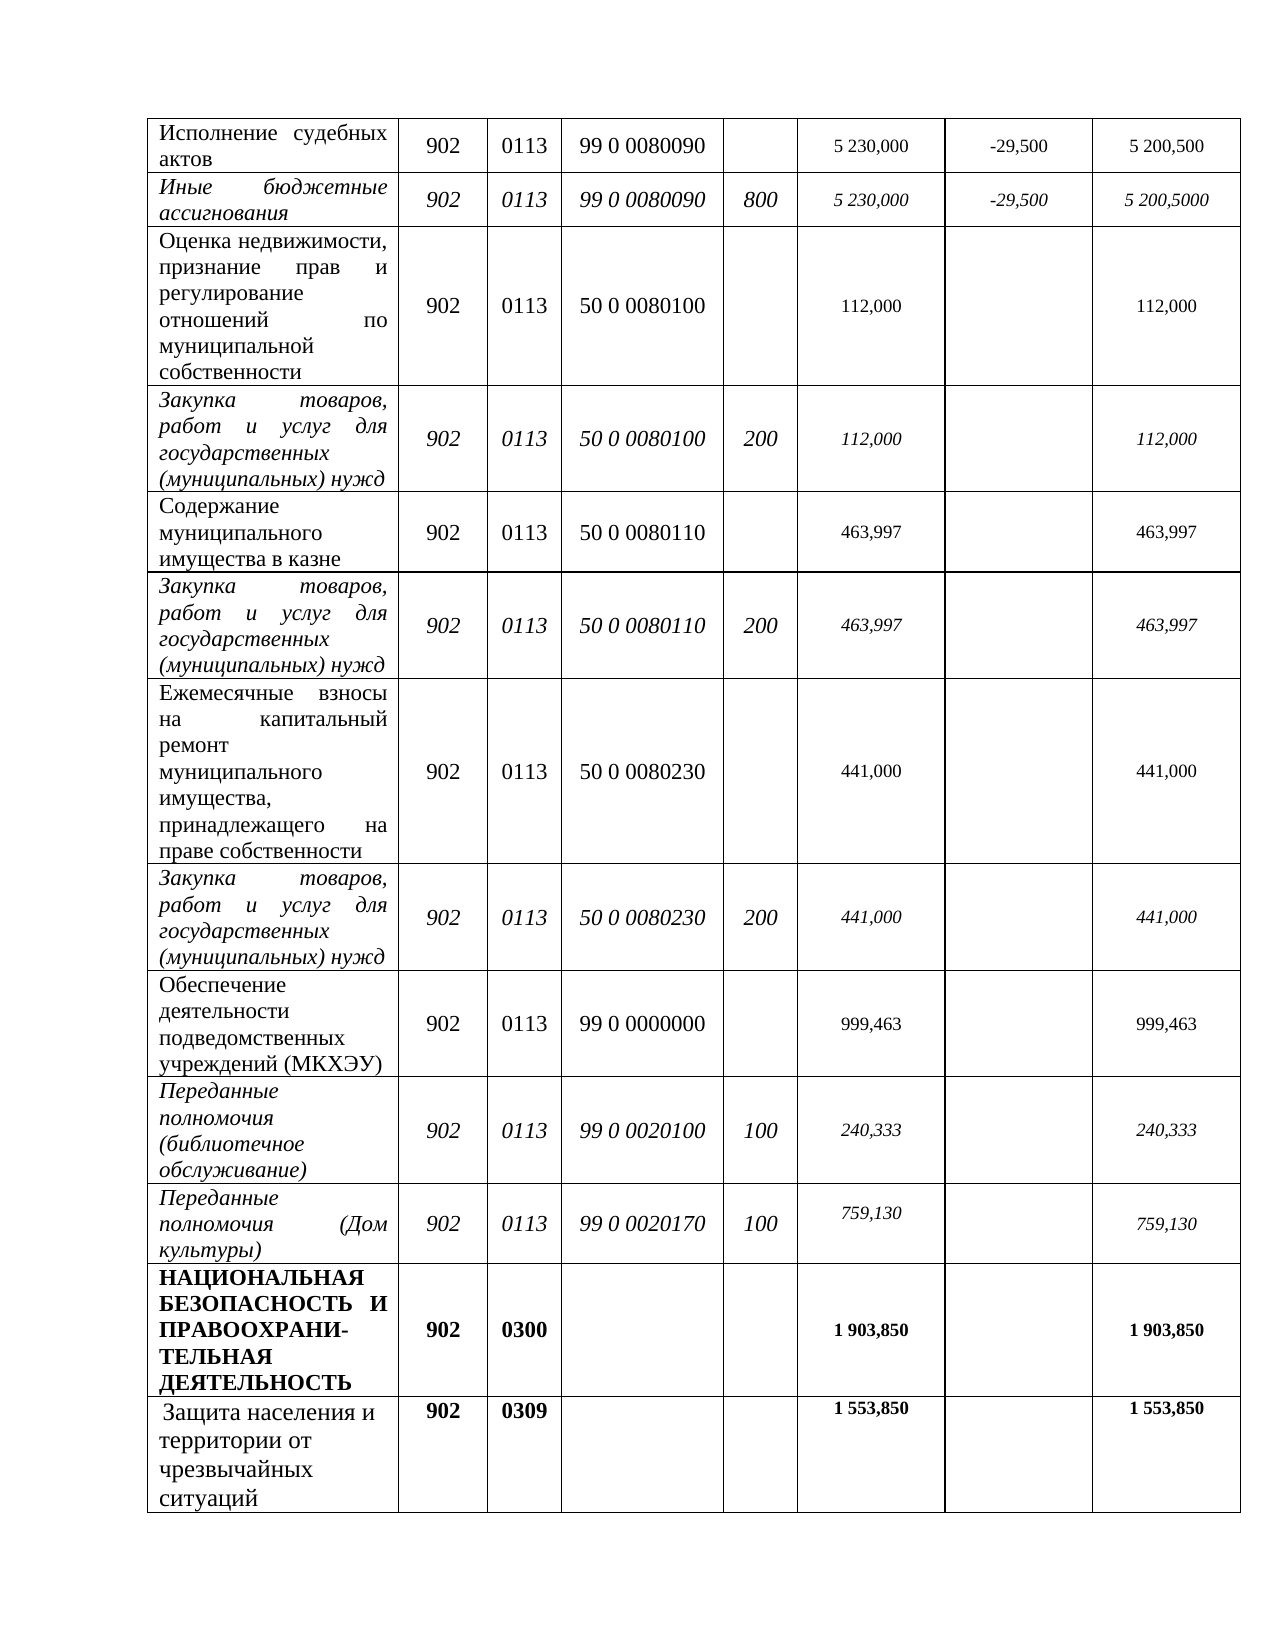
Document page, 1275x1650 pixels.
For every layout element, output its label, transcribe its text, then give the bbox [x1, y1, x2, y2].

table_cell 759,130 [798, 1184, 944, 1263]
table_cell 50 0 0080110 [562, 492, 723, 571]
table_cell [946, 1397, 1092, 1512]
table_cell 112,000 [798, 386, 944, 491]
table_cell 1 553,850 [1093, 1397, 1240, 1512]
table_cell Переданные полномочия (библиотечное обслуживание) [148, 1077, 398, 1183]
table_cell 441,000 [798, 679, 944, 863]
table_cell 463,997 [1093, 573, 1240, 678]
table_cell [724, 679, 797, 863]
table_cell 200 [724, 573, 797, 678]
table_cell 200 [724, 864, 797, 970]
table_cell [724, 119, 797, 172]
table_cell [148, 1397, 398, 1512]
table_cell 50 0 0080100 [562, 227, 723, 385]
table_cell Закупка товаров, работ и услуг для государственных (муниципальных) нужд [148, 864, 398, 970]
table_cell 0300 [488, 1264, 561, 1396]
table_cell 999,463 [798, 971, 944, 1076]
table_cell 902 [399, 1184, 487, 1263]
table_cell 0113 [488, 173, 561, 226]
table_cell 50 0 0080110 [562, 573, 723, 678]
table_cell 0113 [488, 573, 561, 678]
table_cell [724, 971, 797, 1076]
table_cell [724, 1397, 797, 1512]
table_cell 100 [724, 1184, 797, 1263]
table_cell 99 0 0080090 [562, 173, 723, 226]
table_cell 441,000 [798, 864, 944, 970]
table_cell 50 0 0080100 [562, 386, 723, 491]
table_cell 463,997 [1093, 492, 1240, 571]
table_cell 0113 [488, 971, 561, 1076]
table_cell [724, 227, 797, 385]
table_cell 200 [724, 386, 797, 491]
table_cell -29,500 [946, 173, 1092, 226]
table_cell [946, 1264, 1092, 1396]
table_cell 902 [399, 227, 487, 385]
table_cell 0113 [488, 227, 561, 385]
table_cell 999,463 [1093, 971, 1240, 1076]
table_cell [946, 227, 1092, 385]
table_cell 112,000 [1093, 227, 1240, 385]
table_cell 99 0 0020100 [562, 1077, 723, 1183]
table_cell Закупка товаров, работ и услуг для государственных (муниципальных) нужд [148, 386, 398, 491]
table_cell 0113 [488, 1184, 561, 1263]
table_cell [562, 1264, 723, 1396]
table_cell 463,997 [798, 492, 944, 571]
table_cell 441,000 [1093, 864, 1240, 970]
table_cell 5 230,000 [798, 173, 944, 226]
table_cell Оценка недвижимости, признание прав и регулирование отношений по муниципальной собственности [148, 227, 398, 385]
table_cell 441,000 [1093, 679, 1240, 863]
table_cell 0113 [488, 119, 561, 172]
table_cell [724, 492, 797, 571]
table_cell 0113 [488, 864, 561, 970]
table_cell [946, 492, 1092, 571]
table_cell [946, 864, 1092, 970]
table_cell 463,997 [798, 573, 944, 678]
table_cell 99 0 0020170 [562, 1184, 723, 1263]
table_cell [946, 1077, 1092, 1183]
table_cell [946, 386, 1092, 491]
table_cell 5 230,000 [798, 119, 944, 172]
table_cell 759,130 [1093, 1184, 1240, 1263]
table_cell 50 0 0080230 [562, 864, 723, 970]
table_cell Закупка товаров, работ и услуг для государственных (муниципальных) нужд [148, 573, 398, 678]
table_cell 902 [399, 119, 487, 172]
table_cell 902 [399, 1264, 487, 1396]
table_cell 902 [399, 679, 487, 863]
table_cell [946, 679, 1092, 863]
table_cell 5 200,5000 [1093, 173, 1240, 226]
table_cell [562, 1397, 723, 1512]
table_cell -29,500 [946, 119, 1092, 172]
table_cell 0113 [488, 386, 561, 491]
table_cell 0309 [488, 1397, 561, 1512]
table_cell 240,333 [1093, 1077, 1240, 1183]
table_cell 99 0 0000000 [562, 971, 723, 1076]
table_cell 902 [399, 573, 487, 678]
table_cell 902 [399, 864, 487, 970]
table_cell 902 [399, 1077, 487, 1183]
table_cell НАЦИОНАЛЬНАЯ БЕЗОПАСНОСТЬ И ПРАВООХРАНИ-ТЕЛЬНАЯ ДЕЯТЕЛЬНОСТЬ [148, 1264, 398, 1396]
table_cell 50 0 0080230 [562, 679, 723, 863]
table_cell Обеспечение деятельности подведомственных учреждений (МКХЭУ) [148, 971, 398, 1076]
table_cell 800 [724, 173, 797, 226]
table_cell 902 [399, 971, 487, 1076]
table_cell 0113 [488, 679, 561, 863]
table_cell [946, 1184, 1092, 1263]
table_cell [946, 573, 1092, 678]
table_cell 112,000 [798, 227, 944, 385]
table_cell 0113 [488, 1077, 561, 1183]
table_cell 902 [399, 492, 487, 571]
table_cell 1 553,850 [798, 1397, 944, 1512]
table_cell Исполнение судебных актов [148, 119, 398, 172]
table_cell [946, 971, 1092, 1076]
table_cell [724, 1264, 797, 1396]
table_cell 1 903,850 [1093, 1264, 1240, 1396]
table_cell 100 [724, 1077, 797, 1183]
table_cell 240,333 [798, 1077, 944, 1183]
table_cell 0113 [488, 492, 561, 571]
table_cell 112,000 [1093, 386, 1240, 491]
table_cell Переданные полномочия (Дом культуры) [148, 1184, 398, 1263]
table_cell 902 [399, 1397, 487, 1512]
table_cell 99 0 0080090 [562, 119, 723, 172]
table_cell 902 [399, 386, 487, 491]
table_cell Ежемесячные взносы на капитальный ремонт муниципального имущества, принадлежащего на праве собственности [148, 679, 398, 863]
table_cell 1 903,850 [798, 1264, 944, 1396]
table_cell Иные бюджетные ассигнования [148, 173, 398, 226]
table_cell Содержание муниципального имущества в казне [148, 492, 398, 571]
table_cell 902 [399, 173, 487, 226]
table_cell 5 200,500 [1093, 119, 1240, 172]
